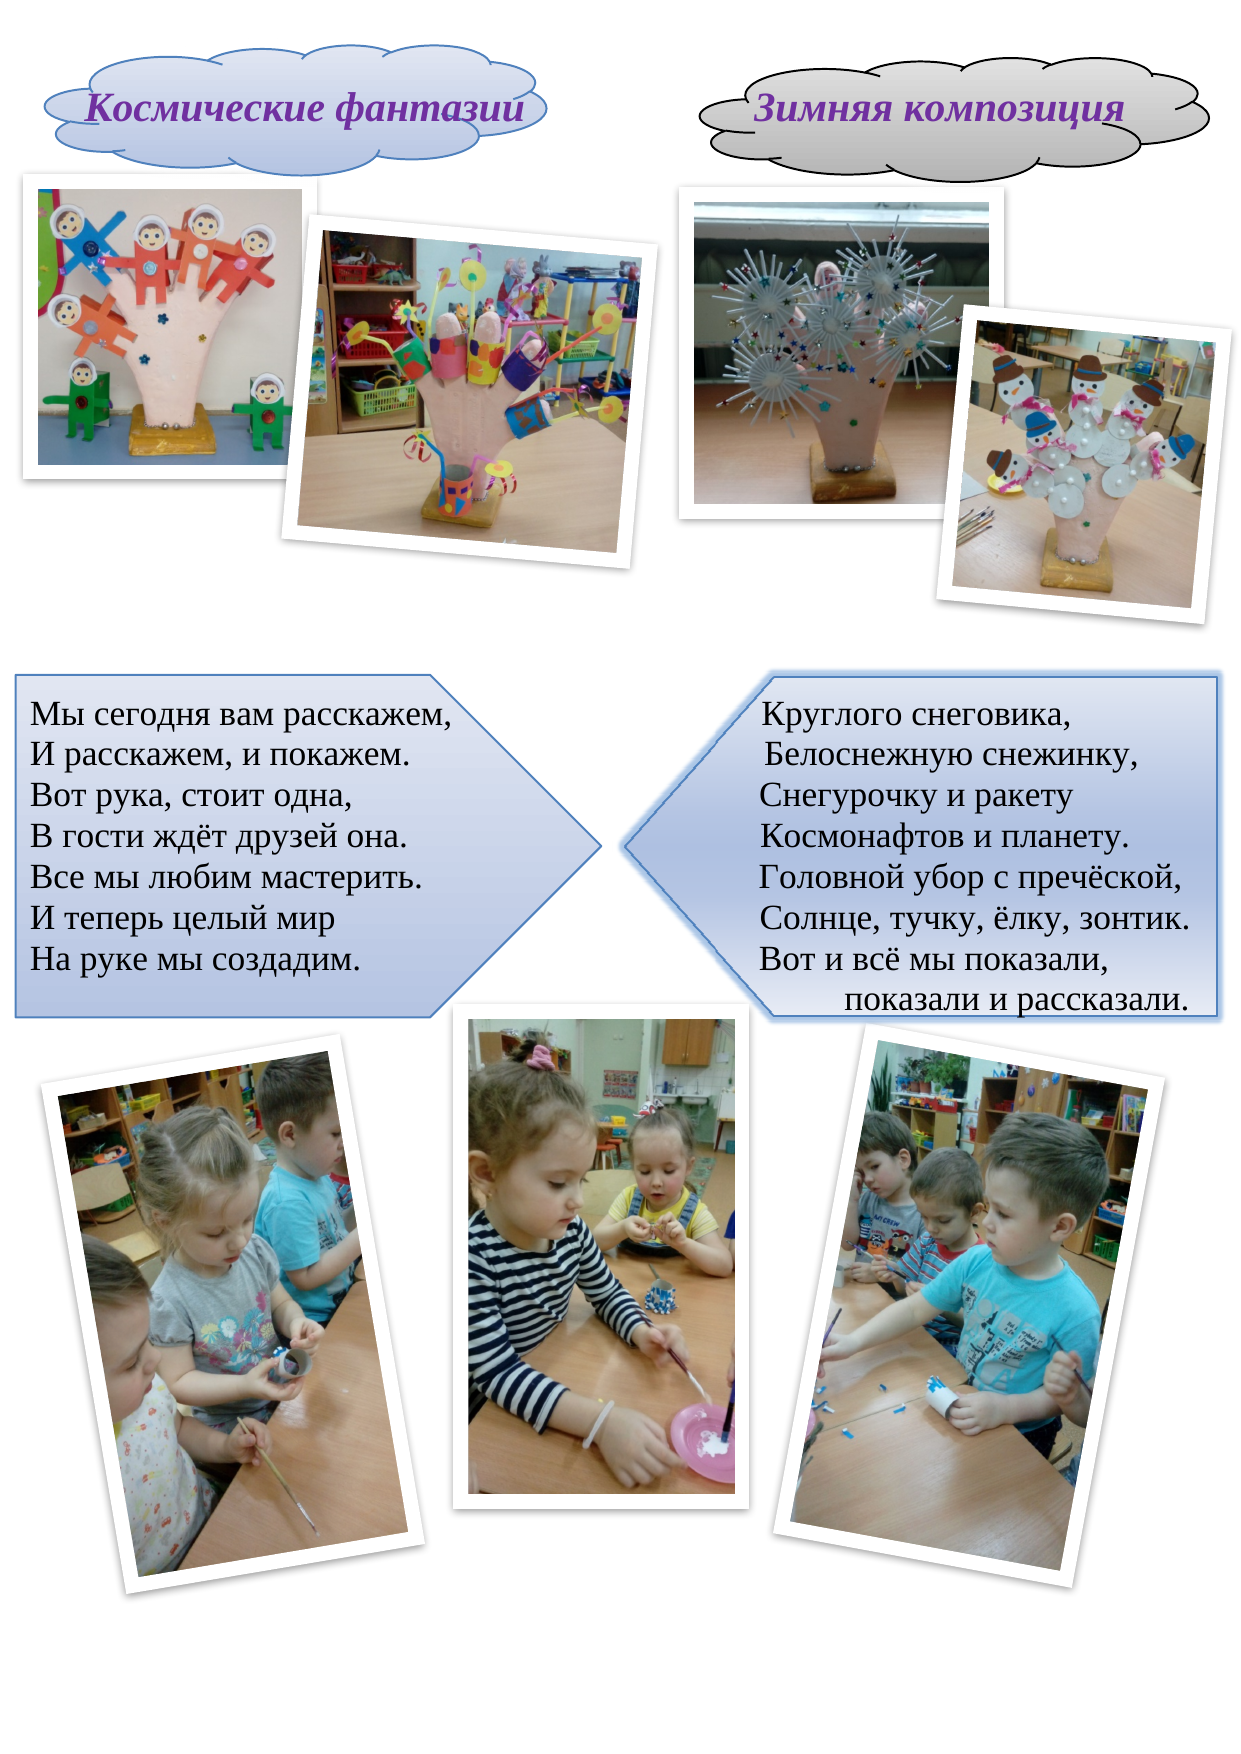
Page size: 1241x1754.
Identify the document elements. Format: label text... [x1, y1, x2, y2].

picture [58, 1051, 407, 1576]
text показали и рассказали. [29, 978, 1196, 1018]
text На руке мы создадим. Вот и всё мы показали, [29, 937, 1152, 978]
picture [298, 231, 641, 552]
text И теперь целый мир Солнце, тучку, ёлку, зонтик. [29, 896, 1196, 937]
picture [469, 664, 1228, 1494]
text Космические фантазии Зимняя композиция [74, 83, 1152, 131]
text Мы сегодня вам расскажем, Круглого снеговика, [29, 692, 1152, 733]
picture [38, 189, 302, 465]
picture [791, 1041, 1147, 1570]
picture [694, 202, 989, 504]
text В гости ждёт друзей она. Космонафтов и планету. [29, 814, 1152, 855]
text Все мы любим мастерить. Головной убор с пречёской, [29, 855, 1196, 896]
picture [953, 321, 1215, 608]
text Вот рука, стоит одна, Снегурочку и ракету [29, 773, 1152, 814]
text И расскажем, и покажем. Белоснежную снежинку, [29, 733, 1152, 773]
